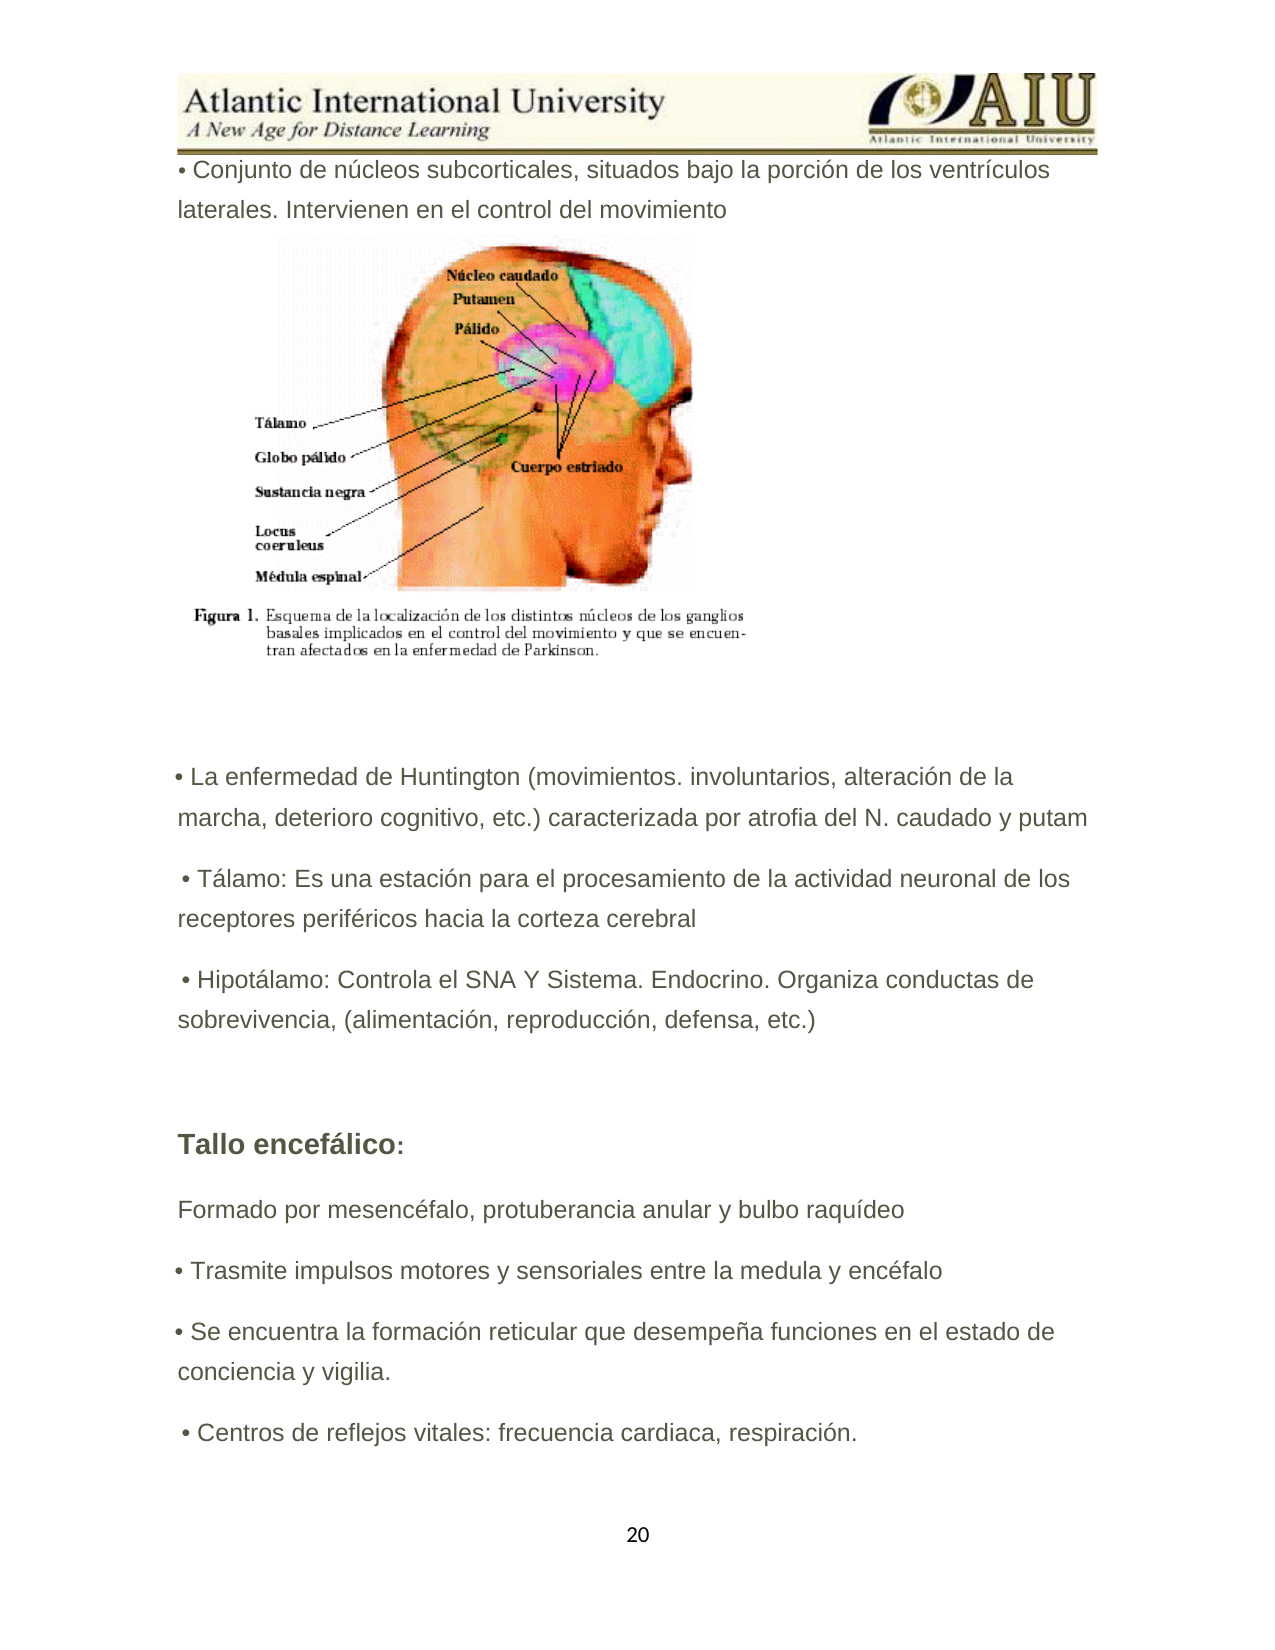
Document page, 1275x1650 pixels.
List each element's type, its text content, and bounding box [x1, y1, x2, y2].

text • Centros de reflejos vitales: frecuencia cardiaca, respiración. [140, 1418, 1098, 1447]
text • Tálamo: Es una estación para el procesamiento de la actividad neuronal de los receptores periféricos hacia la corteza cerebral [140, 863, 1098, 932]
text • Se encuentra la formación reticular que desempeña funciones en el estado de conciencia y vigilia. [140, 1317, 1098, 1386]
text • Hipotálamo: Controla el SNA Y Sistema. Endocrino. Organiza conductas de sobrevivencia, (alimentación, reproducción, defensa, etc.) [140, 965, 1098, 1034]
text • La enfermedad de Huntington (movimientos. involuntarios, alteración de la marcha, deterioro cognitivo, etc.) caracterizada por atrofia del N. caudado y putam [140, 762, 1098, 831]
text Formado por mesencéfalo, protuberancia anular y bulbo raquídeo [177, 1195, 1098, 1223]
text Tallo encefálico: [177, 1127, 1098, 1161]
text • Trasmite impulsos motores y sensoriales entre la medula y encéfalo [140, 1256, 1098, 1284]
picture [177, 235, 770, 670]
